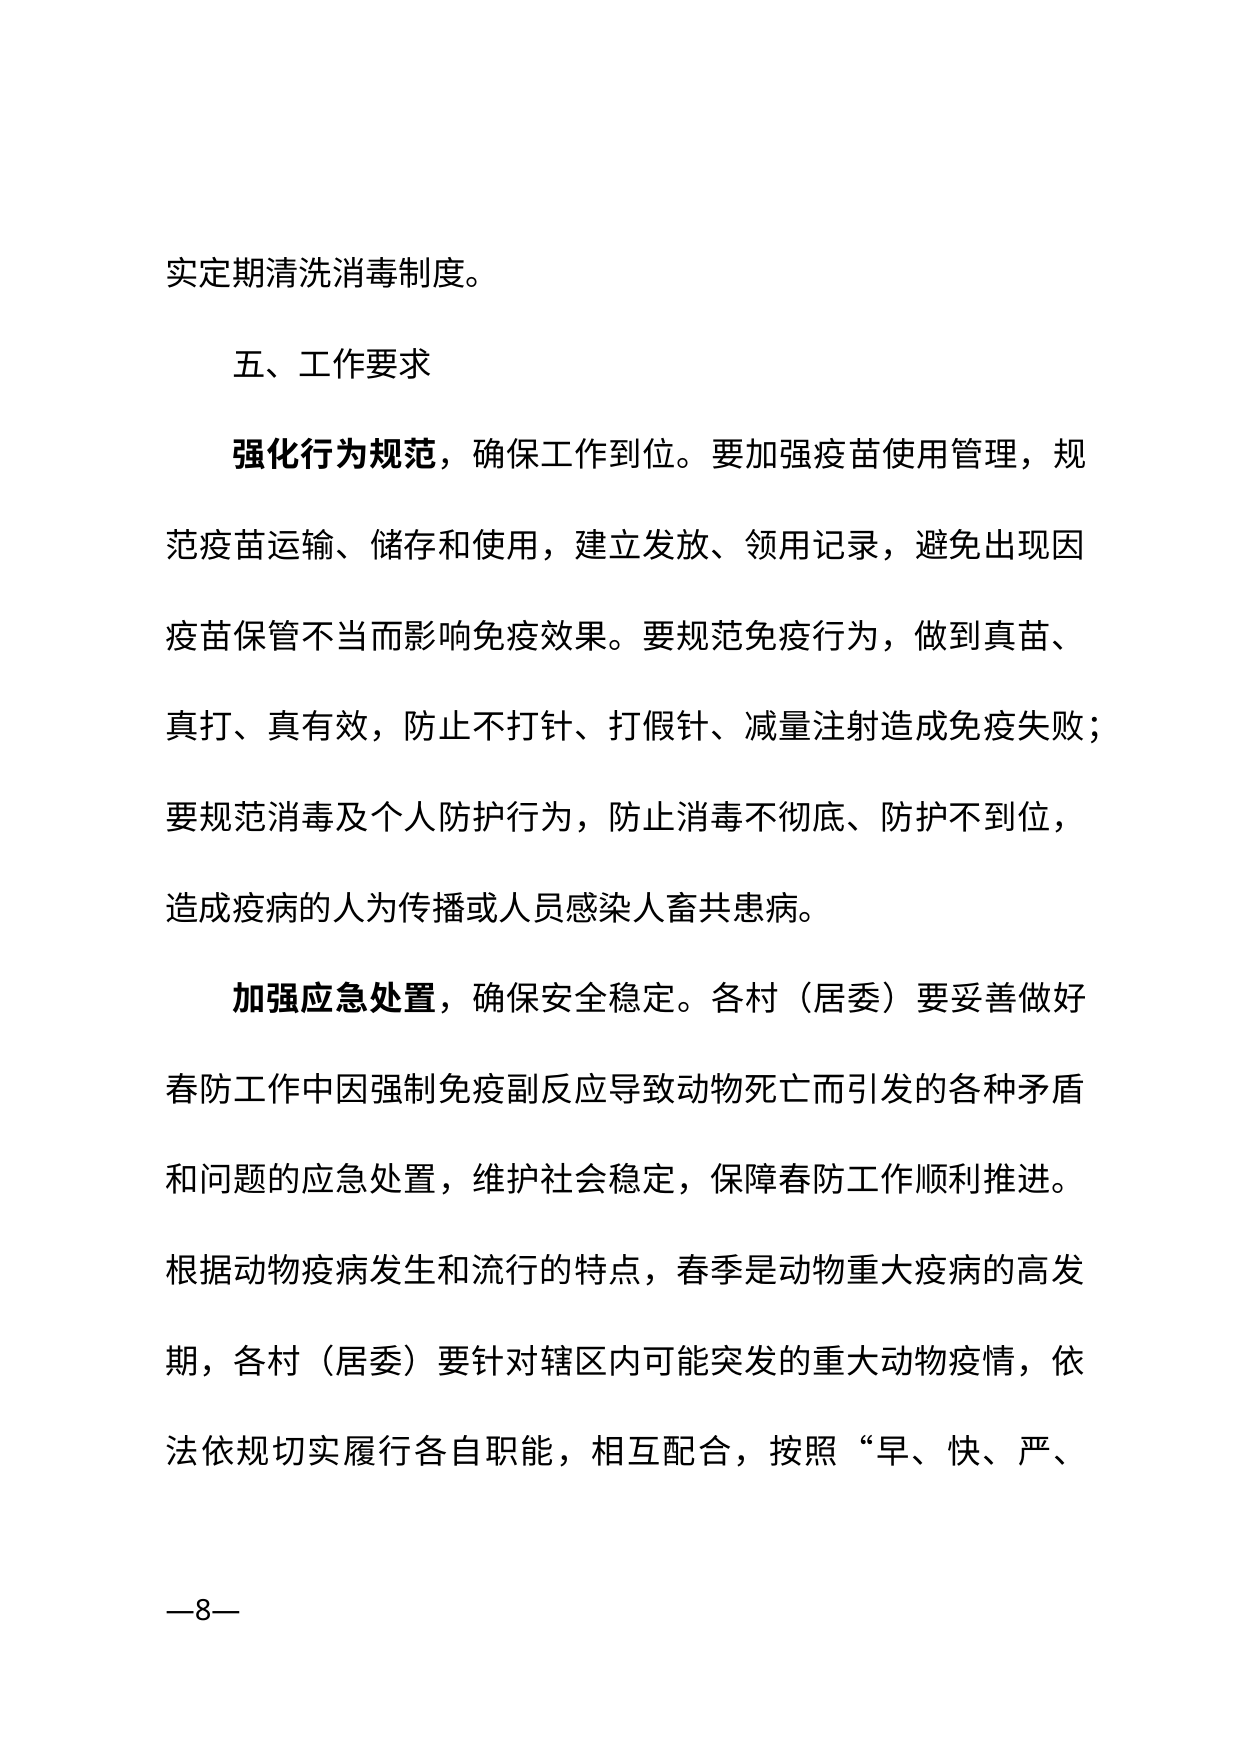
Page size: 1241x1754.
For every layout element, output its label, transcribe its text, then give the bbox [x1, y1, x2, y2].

text 五、工作要求 [165, 316, 1087, 407]
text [165, 226, 1087, 316]
text 强化行为规范，确保工作到位。要加强疫苗使用管理，规范疫苗运输、储存和使用，建立发放、领用记录，避免出现因疫苗保管不当而影响免疫效果。要规范免疫行为，做到真苗、真打、真有效，防止不打针、打假针、减量注射造成免疫失败；要规范消毒及个人防护行为，防止消毒不彻底、防护不到位，造成疫病的人为传播或人员感染人畜共患病。 [165, 407, 1087, 951]
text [165, 951, 1087, 1494]
